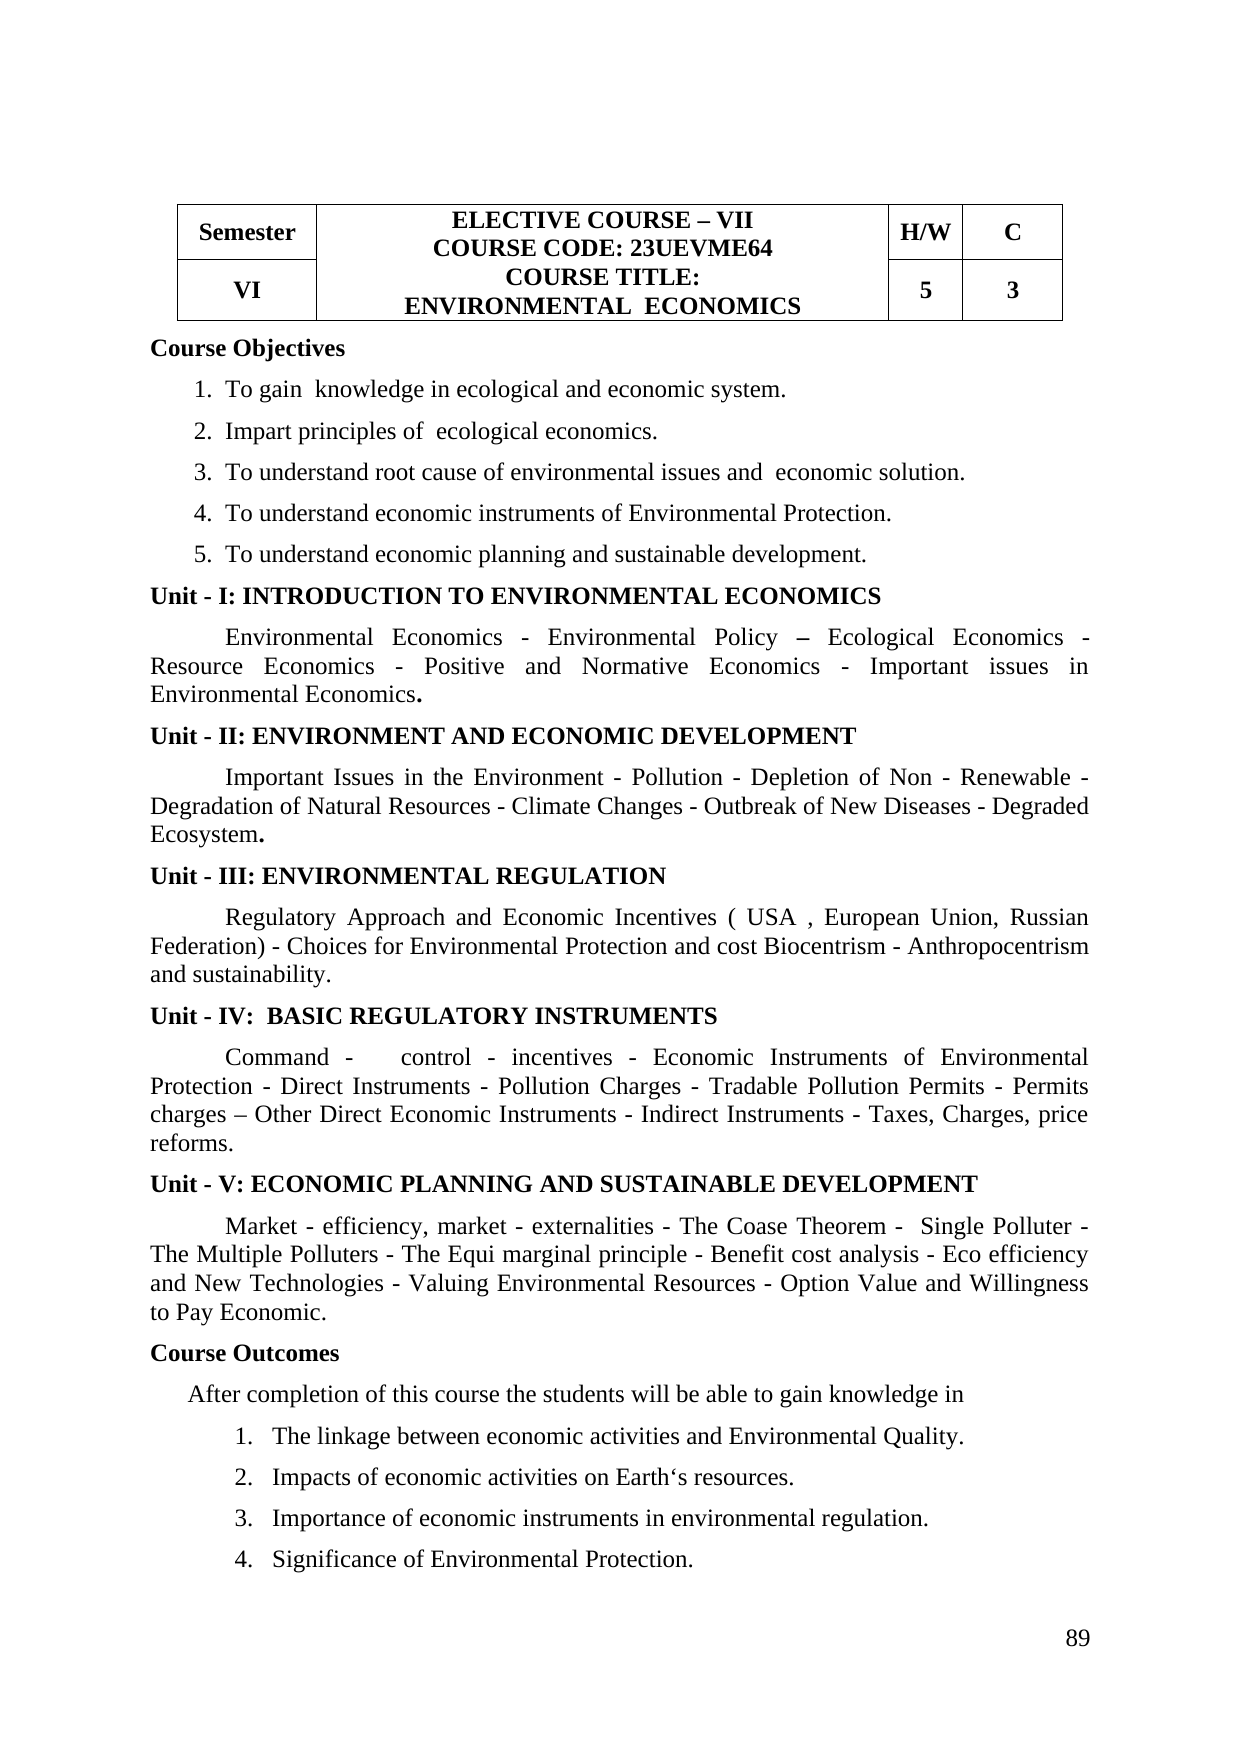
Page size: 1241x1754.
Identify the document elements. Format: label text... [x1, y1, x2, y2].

text After completion of this course the students will be able to gain knowledge in [187, 1379, 1090, 1408]
text 2. Impacts of economic activities on Earth‘s resources. [234, 1462, 1090, 1491]
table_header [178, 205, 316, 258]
text 3. To understand root cause of environmental issues and economic solution. [187, 457, 1090, 486]
text 1. The linkage between economic activities and Environmental Quality. [234, 1421, 1090, 1449]
text Unit - III: ENVIRONMENTAL REGULATION [150, 861, 1090, 889]
text Unit - IV: BASIC REGULATORY INSTRUMENTS [150, 1001, 1090, 1029]
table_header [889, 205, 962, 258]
text 4. To understand economic instruments of Environmental Protection. [187, 498, 1090, 527]
text Command - control - incentives - Economic Instruments of Environmental Protection - Direct Instruments - Pollution Charges - Tradable Pollution Permits - Permits charges – Other Direct Economic Instruments - Indirect Instruments - Taxes, Charges, price reforms. [150, 1042, 1090, 1157]
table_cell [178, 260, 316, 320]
text 5. To understand economic planning and sustainable development. [187, 539, 1090, 568]
text Unit - I: INTRODUCTION TO ENVIRONMENTAL ECONOMICS [150, 581, 1090, 609]
text Market - efficiency, market - externalities - The Coase Theorem - Single Polluter - The Multiple Polluters - The Equi marginal principle - Benefit cost analysis - Eco efficiency and New Technologies - Valuing Environmental Resources - Option Value and Willingness to Pay Economic. [150, 1211, 1090, 1326]
text 1. To gain knowledge in ecological and economic system. [187, 374, 1090, 403]
text Regulatory Approach and Economic Incentives ( USA , European Union, Russian Federation) - Choices for Environmental Protection and cost Biocentrism - Anthropocentrism and sustainability. [150, 902, 1090, 988]
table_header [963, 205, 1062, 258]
text Unit - V: ECONOMIC PLANNING AND SUSTAINABLE DEVELOPMENT [150, 1169, 1090, 1198]
text Course Outcomes [150, 1338, 1090, 1367]
text Environmental Economics - Environmental Policy – Ecological Economics - Resource Economics - Positive and Normative Economics - Important issues in Environmental Economics. [150, 622, 1090, 708]
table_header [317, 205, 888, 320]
text Unit - II: ENVIRONMENT AND ECONOMIC DEVELOPMENT [150, 721, 1090, 749]
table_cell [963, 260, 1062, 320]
text Course Objectives [150, 333, 1090, 362]
text 3. Importance of economic instruments in environmental regulation. [234, 1503, 1090, 1532]
text 2. Impart principles of ecological economics. [187, 416, 1090, 444]
text Important Issues in the Environment - Pollution - Depletion of Non - Renewable - Degradation of Natural Resources - Climate Changes - Outbreak of New Diseases - Degraded Ecosystem. [150, 762, 1090, 848]
text 4. Significance of Environmental Protection. [234, 1544, 1090, 1573]
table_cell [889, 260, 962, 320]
